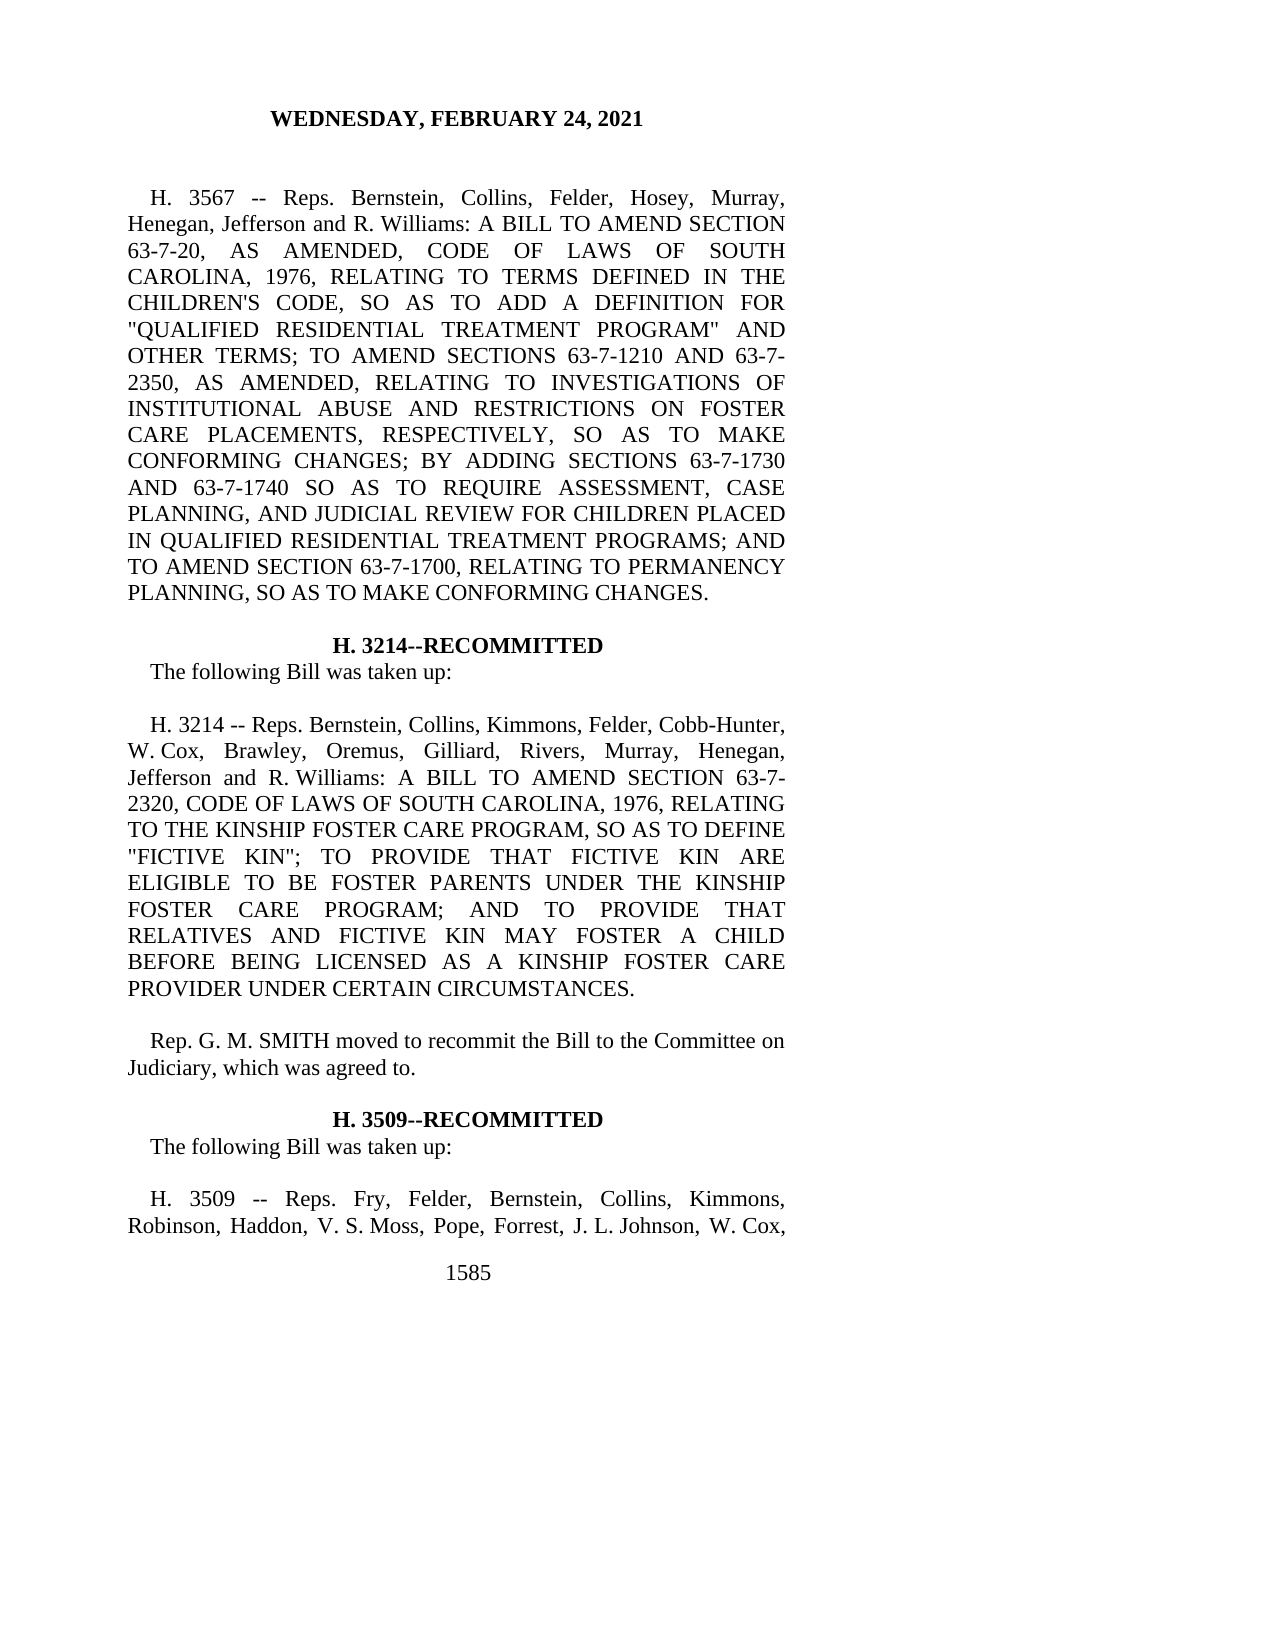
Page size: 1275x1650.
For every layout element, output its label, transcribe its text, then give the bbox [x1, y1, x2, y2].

text H. 3214--RECOMMITTED [127, 632, 786, 658]
text The following Bill was taken up: [127, 658, 786, 685]
text Rep. G. M. SMITH moved to recommit the Bill to the Committee on Judiciary, which was agreed to. [127, 1027, 786, 1080]
text H. 3567 -- Reps. Bernstein, Collins, Felder, Hosey, Murray, Henegan, Jefferson and R. Williams: A BILL TO AMEND SECTION 63-7-20, AS AMENDED, CODE OF LAWS OF SOUTH CAROLINA, 1976, RELATING TO TERMS DEFINED IN THE CHILDREN'S CODE, SO AS TO ADD A DEFINITION FOR "QUALIFIED RESIDENTIAL TREATMENT PROGRAM" AND OTHER TERMS; TO AMEND SECTIONS 63-7-1210 AND 63-7-2350, AS AMENDED, RELATING TO INVESTIGATIONS OF INSTITUTIONAL ABUSE AND RESTRICTIONS ON FOSTER CARE PLACEMENTS, RESPECTIVELY, SO AS TO MAKE CONFORMING CHANGES; BY ADDING SECTIONS 63-7-1730 AND 63-7-1740 SO AS TO REQUIRE ASSESSMENT, CASE PLANNING, AND JUDICIAL REVIEW FOR CHILDREN PLACED IN QUALIFIED RESIDENTIAL TREATMENT PROGRAMS; AND TO AMEND SECTION 63-7-1700, RELATING TO PERMANENCY PLANNING, SO AS TO MAKE CONFORMING CHANGES. [127, 184, 786, 606]
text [127, 1186, 786, 1238]
text H. 3214 -- Reps. Bernstein, Collins, Kimmons, Felder, Cobb-Hunter, W. Cox, Brawley, Oremus, Gilliard, Rivers, Murray, Henegan, Jefferson and R. Williams: A BILL TO AMEND SECTION 63-7-2320, CODE OF LAWS OF SOUTH CAROLINA, 1976, RELATING TO THE KINSHIP FOSTER CARE PROGRAM, SO AS TO DEFINE "FICTIVE KIN"; TO PROVIDE THAT FICTIVE KIN ARE ELIGIBLE TO BE FOSTER PARENTS UNDER THE KINSHIP FOSTER CARE PROGRAM; AND TO PROVIDE THAT RELATIVES AND FICTIVE KIN MAY FOSTER A CHILD BEFORE BEING LICENSED AS A KINSHIP FOSTER CARE PROVIDER UNDER CERTAIN CIRCUMSTANCES. [127, 711, 786, 1001]
text The following Bill was taken up: [127, 1133, 786, 1159]
text H. 3509--RECOMMITTED [127, 1106, 786, 1133]
